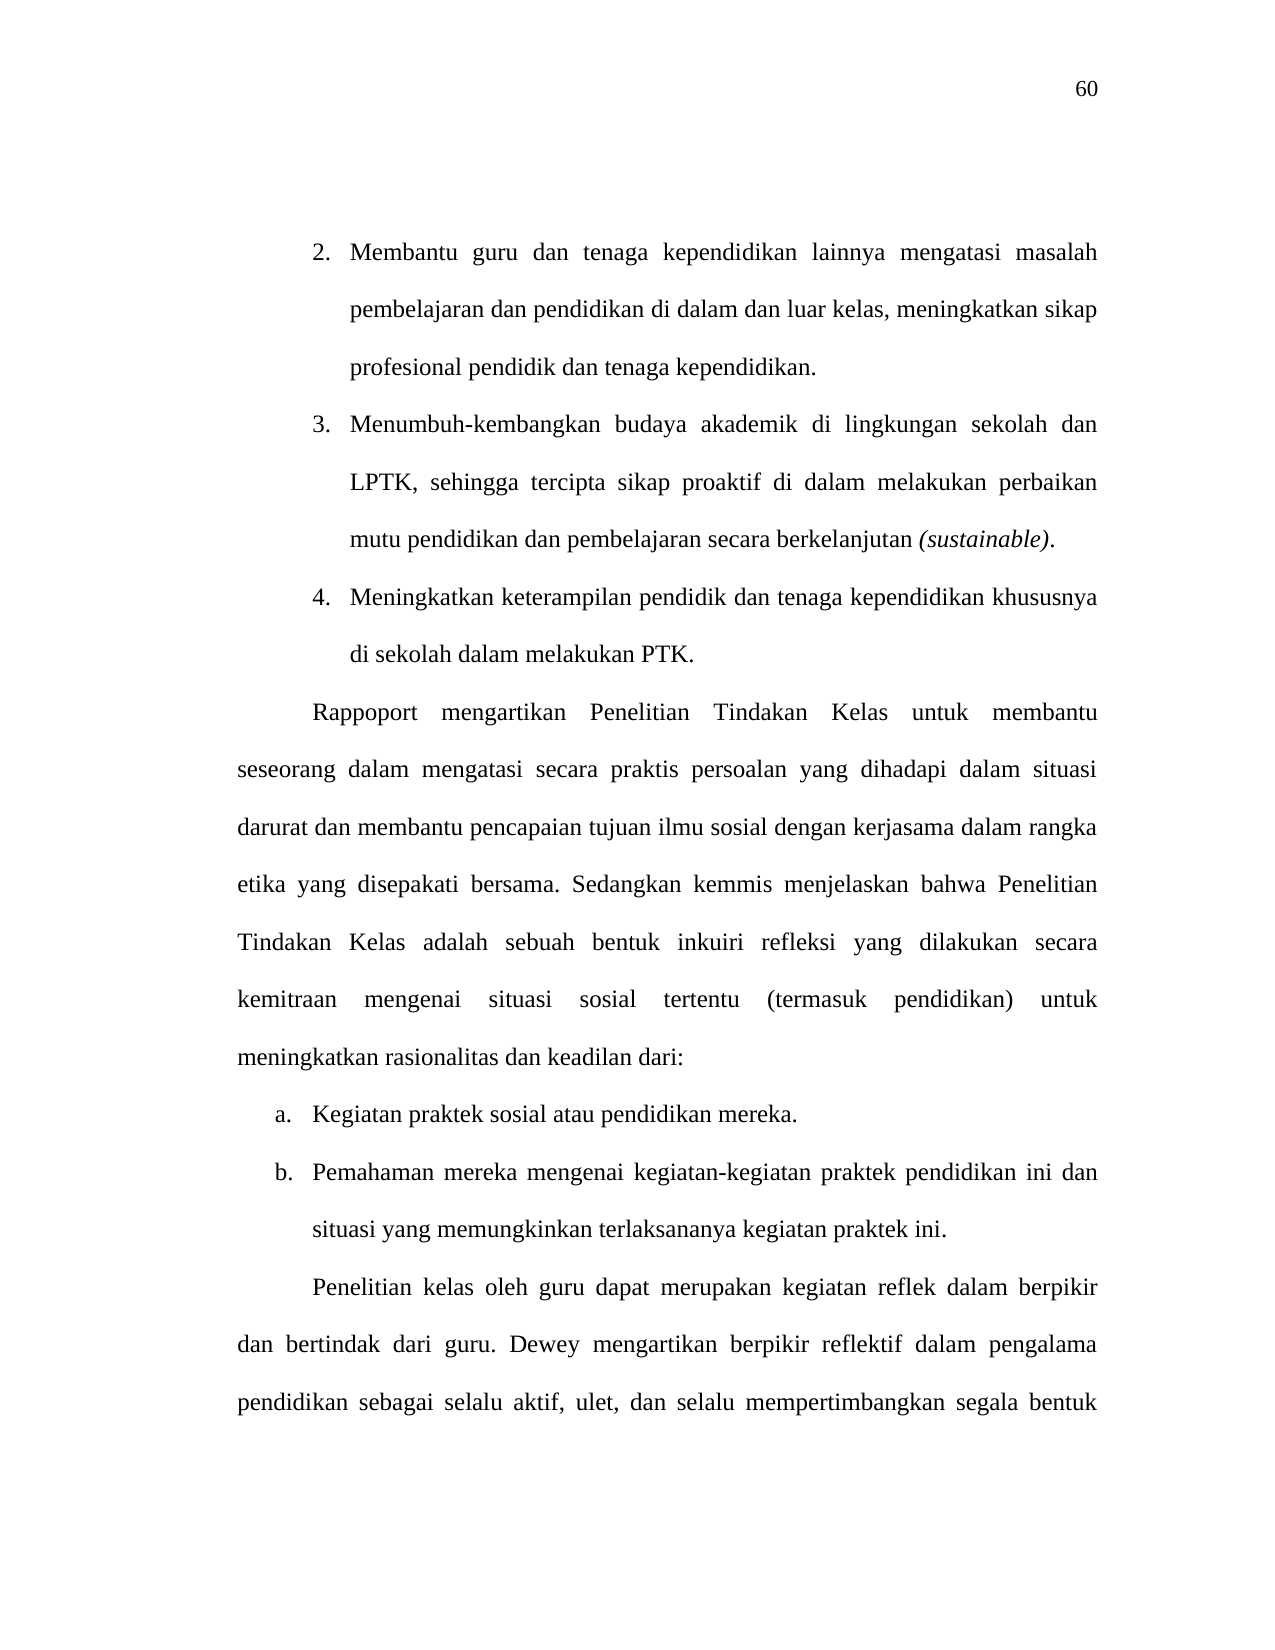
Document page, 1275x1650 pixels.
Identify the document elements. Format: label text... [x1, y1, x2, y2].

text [237, 1272, 1098, 1416]
list Pemahaman mereka mengenai kegiatan-kegiatan praktek pendidikan ini dan situasi yang memungkinkan terlaksananya kegiatan praktek ini. [274, 1157, 1098, 1243]
list Menumbuh-kembangkan budaya akademik di lingkungan sekolah dan LPTK, sehingga tercipta sikap proaktif di dalam melakukan perbaikan mutu pendidikan dan pembelajaran secara berkelanjutan (sustainable). [312, 409, 1098, 553]
list Kegiatan praktek sosial atau pendidikan mereka. [274, 1099, 1098, 1128]
list Membantu guru dan tenaga kependidikan lainnya mengatasi masalah pembelajaran dan pendidikan di dalam dan luar kelas, meningkatkan sikap profesional pendidik dan tenaga kependidikan. [312, 237, 1098, 381]
list Rappoport mengartikan Penelitian Tindakan Kelas untuk membantu seseorang dalam mengatasi secara praktis persoalan yang dihadapi dalam situasi darurat dan membantu pencapaian tujuan ilmu sosial dengan kerjasama dalam rangka etika yang disepakati bersama. Sedangkan kemmis menjelaskan bahwa Penelitian Tindakan Kelas adalah sebuah bentuk inkuiri refleksi yang dilakukan secara kemitraan mengenai situasi sosial tertentu (termasuk pendidikan) untuk meningkatkan rasionalitas dan keadilan dari: [237, 697, 1098, 1071]
list Meningkatkan keterampilan pendidik dan tenaga kependidikan khususnya di sekolah dalam melakukan PTK. [312, 582, 1098, 668]
